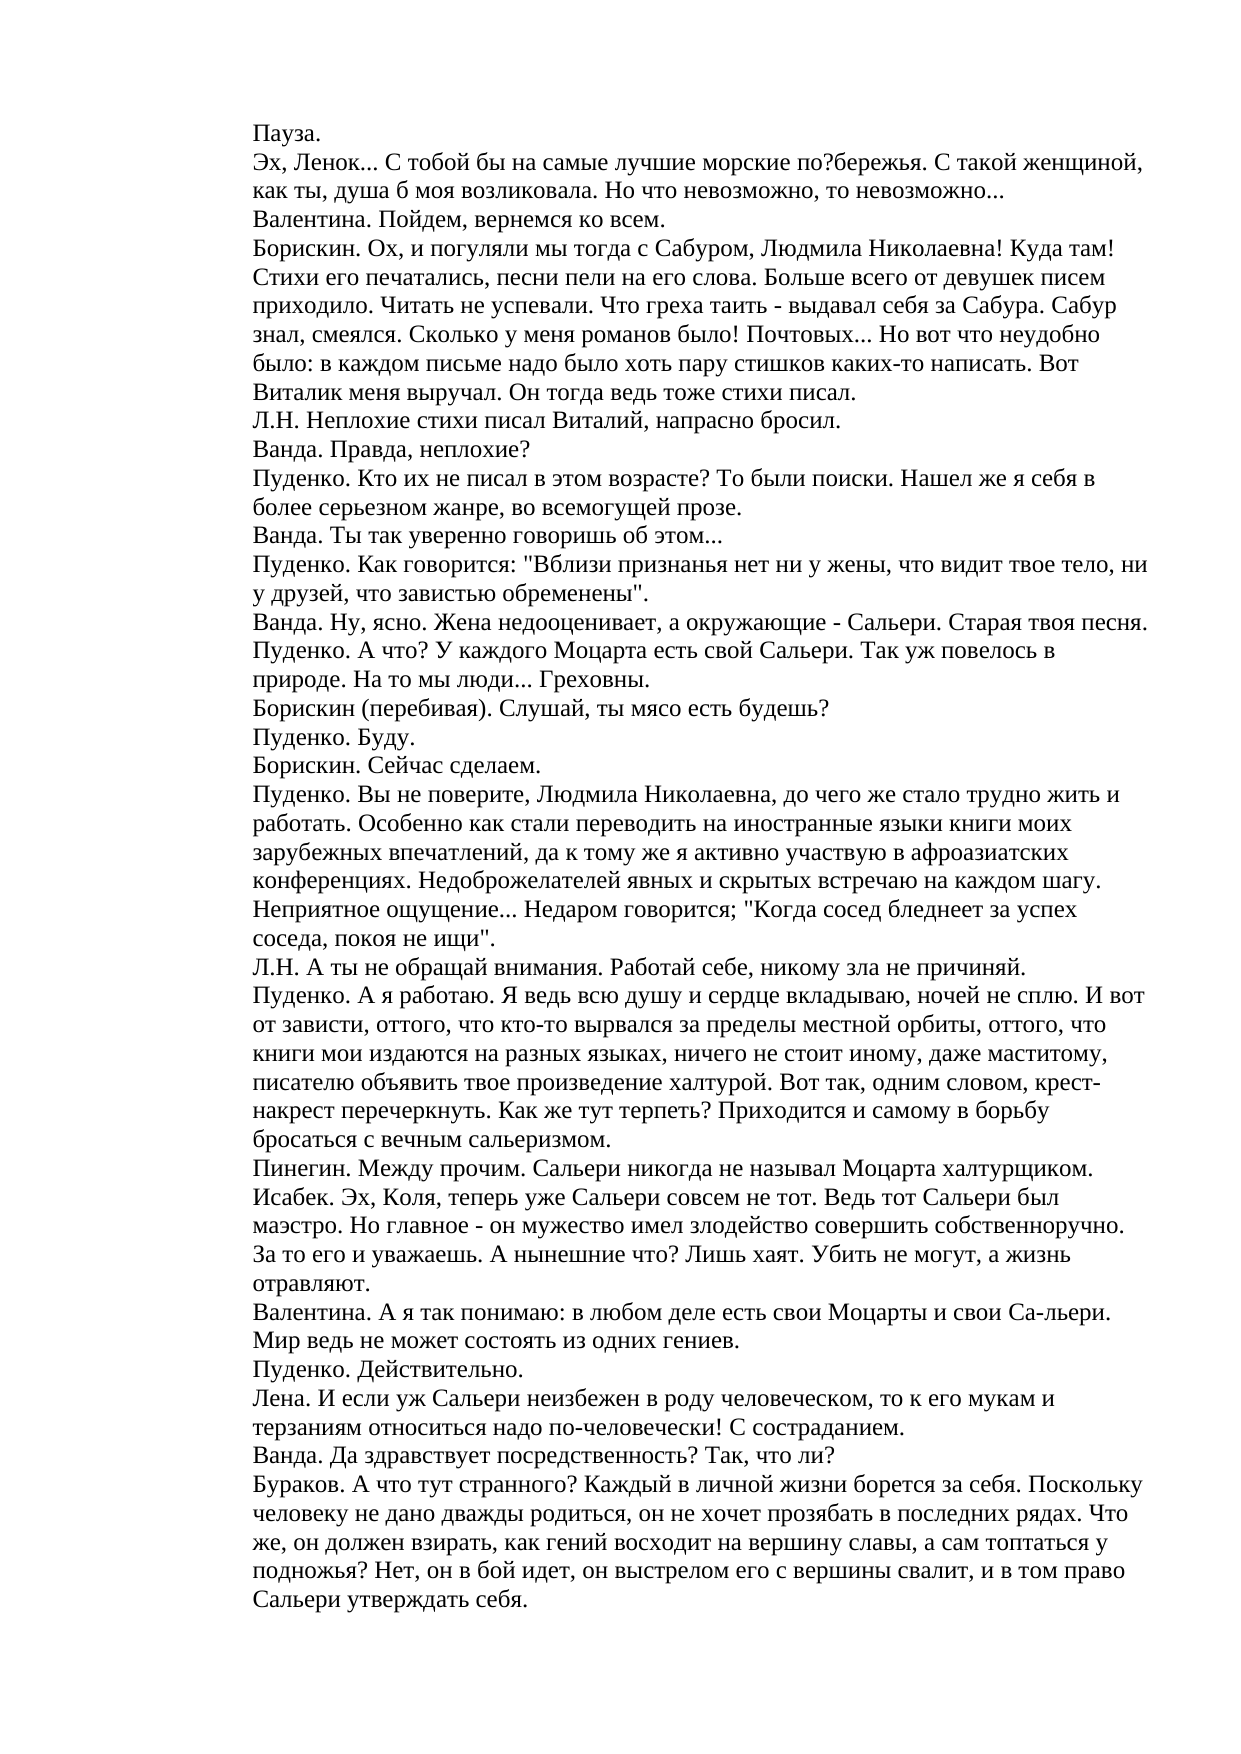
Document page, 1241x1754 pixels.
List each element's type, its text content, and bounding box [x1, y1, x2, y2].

text Борискин. Сейчас сделаем. [252, 751, 1152, 779]
text Валентина. Пойдем, вернемся ко всем. [252, 204, 1152, 233]
text Л.Н. Неплохие стихи писал Виталий, напрасно бросил. [252, 406, 1152, 434]
text Борискин (перебивая). Слушай, ты мясо есть будешь? [252, 693, 1152, 722]
text Пуденко. Буду. [252, 722, 1152, 751]
text Ванда. Да здравствует посредственность? Так, что ли? [252, 1441, 1152, 1469]
text Ванда. Ты так уверенно говоришь об этом... [252, 521, 1152, 549]
text Лена. И если уж Сальери неизбежен в роду человеческом, то к его мукам и терзаниям относиться надо по-человечески! С состраданием. [252, 1383, 1152, 1441]
text Пауза. [252, 118, 1152, 147]
text Исабек. Эх, Коля, теперь уже Сальери совсем не тот. Ведь тот Сальери был маэстро. Но главное - он мужество имел злодейство совершить собственноручно. За то его и уважаешь. А нынешние что? Лишь хаят. Убить не могут, а жизнь отравляют. [252, 1182, 1152, 1297]
text Пуденко. Действительно. [252, 1354, 1152, 1383]
text Борискин. Ох, и погуляли мы тогда с Сабуром, Людмила Николаевна! Куда там! Стихи его печатались, песни пели на его слова. Больше всего от девушек писем приходило. Читать не успевали. Что греха таить - выдавал себя за Сабура. Сабур знал, смеялся. Сколько у меня романов было! Почтовых... Но вот что неудобно было: в каждом письме надо было хоть пару стишков каких-то написать. Вот Виталик меня выручал. Он тогда ведь тоже стихи писал. [252, 233, 1152, 406]
text Пуденко. Кто их не писал в этом возрасте? То были поиски. Нашел же я себя в более серьезном жанре, во всемогущей прозе. [252, 463, 1152, 521]
text Валентина. А я так понимаю: в любом деле есть свои Моцарты и свои Са-льери. Мир ведь не может состоять из одних гениев. [252, 1297, 1152, 1354]
text Пуденко. Как говорится: "Вблизи признанья нет ни у жены, что видит твое тело, ни у друзей, что завистью обременены". [252, 549, 1152, 607]
text Ванда. Правда, неплохие? [252, 434, 1152, 463]
text Пинегин. Между прочим. Сальери никогда не называл Моцарта халтурщиком. [252, 1153, 1152, 1182]
text Пуденко. А что? У каждого Моцарта есть свой Сальери. Так уж повелось в природе. На то мы люди... Греховны. [252, 636, 1152, 693]
text Бураков. А что тут странного? Каждый в личной жизни борется за себя. Поскольку человеку не дано дважды родиться, он не хочет прозябать в последних рядах. Что же, он должен взирать, как гений восходит на вершину славы, а сам топтаться у подножья? Нет, он в бой идет, он выстрелом его с вершины свалит, и в том право Сальери утверждать себя. [252, 1469, 1152, 1613]
text Ванда. Ну, ясно. Жена недооценивает, а окружающие - Сальери. Старая твоя песня. [252, 607, 1152, 636]
text Пуденко. А я работаю. Я ведь всю душу и сердце вкладываю, ночей не сплю. И вот от зависти, оттого, что кто-то вырвался за пределы местной орбиты, оттого, что книги мои издаются на разных языках, ничего не стоит иному, даже маститому, писателю объявить твое произведение халтурой. Вот так, одним словом, крест-накрест перечеркнуть. Как же тут терпеть? Приходится и самому в борьбу бросаться с вечным сальеризмом. [252, 981, 1152, 1153]
text Эх, Ленок... С тобой бы на самые лучшие морские по?бережья. С такой женщиной, как ты, душа б моя возликовала. Но что невозможно, то невозможно... [252, 147, 1152, 204]
text Пуденко. Вы не поверите, Людмила Николаевна, до чего же стало трудно жить и работать. Особенно как стали переводить на иностранные языки книги моих зарубежных впечатлений, да к тому же я активно участвую в афроазиатских конференциях. Недоброжелателей явных и скрытых встречаю на каждом шагу. Неприятное ощущение... Недаром говорится; "Когда сосед бледнеет за успех соседа, покоя не ищи". [252, 779, 1152, 952]
text Л.Н. А ты не обращай внимания. Работай себе, никому зла не причиняй. [252, 952, 1152, 981]
